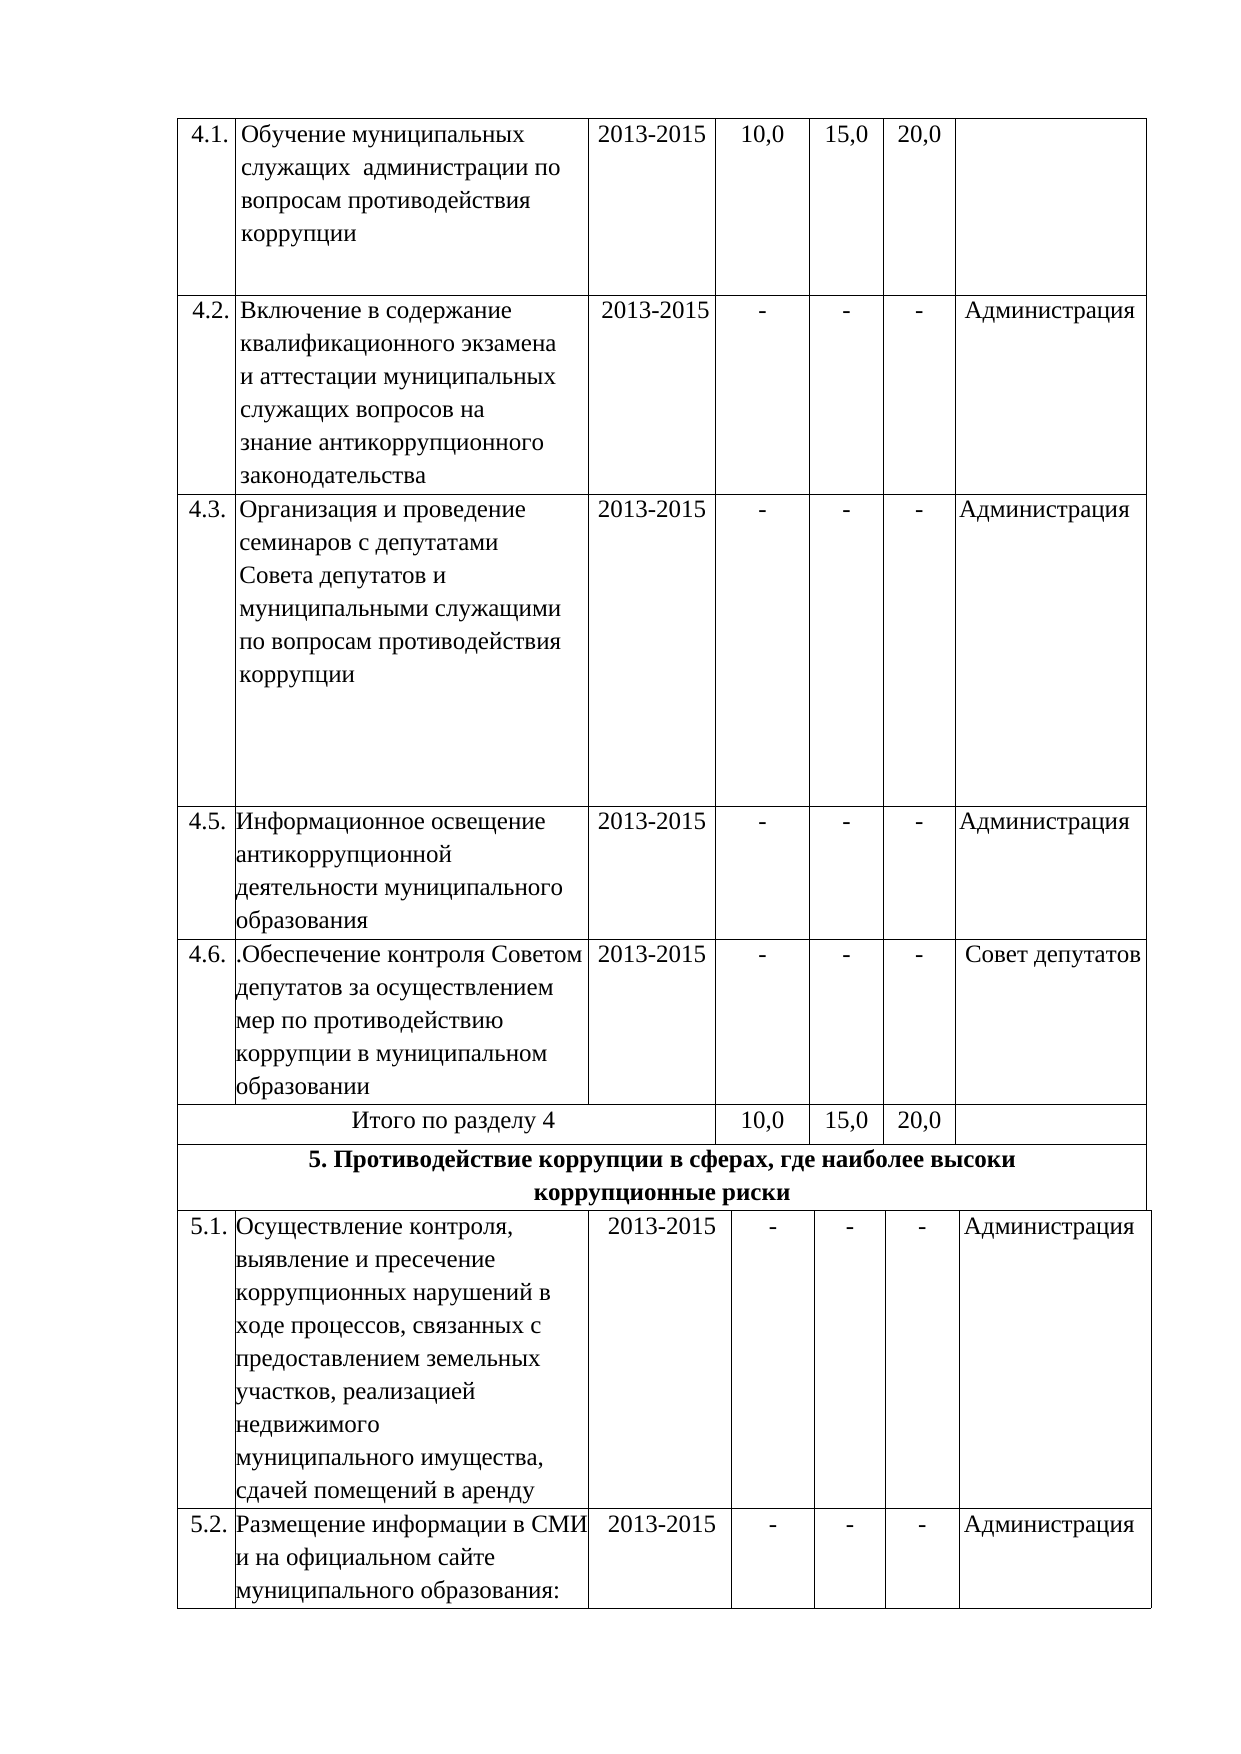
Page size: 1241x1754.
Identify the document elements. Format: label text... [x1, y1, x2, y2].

table_cell - [815, 1211, 885, 1508]
table_cell [956, 1105, 1146, 1144]
table_cell 2013-2015 [589, 495, 715, 806]
table_cell Обучение муниципальных служащих администрации по вопросам противодействия коррупции [236, 119, 588, 295]
table_cell - [732, 1211, 814, 1508]
table_cell 15,0 [810, 119, 883, 295]
table_cell 5.2. [178, 1509, 235, 1608]
table_cell 10,0 [716, 119, 809, 295]
table_cell - [810, 296, 883, 493]
table_cell Совет депутатов [956, 940, 1146, 1104]
table_cell Администрация [956, 807, 1146, 938]
table_cell Организация и проведение семинаров с депутатами Совета депутатов и муниципальными служащими по вопросам противодействия коррупции [236, 495, 588, 806]
table_cell Осуществление контроля, выявление и пресечение коррупционных нарушений в ходе процессов, связанных с предоставлением земельных участков, реализацией недвижимого муниципального имущества, сдачей помещений в аренду [236, 1211, 588, 1508]
table_cell 20,0 [884, 119, 955, 295]
table_cell - [732, 1509, 814, 1608]
table_cell .Обеспечение контроля Советом депутатов за осуществлением мер по противодействию коррупции в муниципальном образовании [236, 940, 588, 1104]
table_cell 10,0 [716, 1105, 809, 1144]
table_cell Администрация [956, 296, 1146, 493]
table_cell - [884, 940, 955, 1104]
table_cell - [810, 807, 883, 938]
table_cell 5.1. [178, 1211, 235, 1508]
table_cell Итого по разделу 4 [178, 1105, 715, 1144]
table_cell 5. Противодействие коррупции в сферах, где наиболее высоки коррупционные риски [178, 1145, 1146, 1210]
table_cell - [884, 495, 955, 806]
table_cell 4.5. [178, 807, 235, 938]
table_cell 4.1. [178, 119, 235, 295]
table_cell Информационное освещение антикоррупционной деятельности муниципального образования [236, 807, 588, 938]
table_cell 2013-2015 [589, 296, 715, 493]
table_cell - [716, 807, 809, 938]
table_cell 2013-2015 [589, 940, 715, 1104]
table_cell 4.6. [178, 940, 235, 1104]
table_cell - [810, 940, 883, 1104]
table_cell - [716, 296, 809, 493]
table_cell 15,0 [810, 1105, 883, 1144]
table_cell 20,0 [884, 1105, 955, 1144]
table_cell [956, 119, 1146, 295]
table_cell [236, 1509, 588, 1608]
table_cell Администрация [960, 1211, 1151, 1508]
table_cell - [716, 940, 809, 1104]
table_cell Включение в содержание квалификационного экзамена и аттестации муниципальных служащих вопросов на знание антикоррупционного законодательства [236, 296, 588, 493]
table_cell - [810, 495, 883, 806]
table_cell 2013-2015 [589, 1509, 731, 1608]
table_cell 2013-2015 [589, 1211, 731, 1508]
table_cell Администрация [960, 1509, 1151, 1608]
table_cell - [886, 1211, 959, 1508]
table_cell Администрация [956, 495, 1146, 806]
table_cell - [716, 495, 809, 806]
table_cell 2013-2015 [589, 119, 715, 295]
table_cell - [886, 1509, 959, 1608]
table_cell - [884, 807, 955, 938]
table_cell 4.2. [178, 296, 235, 493]
table_cell 4.3. [178, 495, 235, 806]
table_cell 2013-2015 [589, 807, 715, 938]
table_cell - [884, 296, 955, 493]
table_cell - [815, 1509, 885, 1608]
